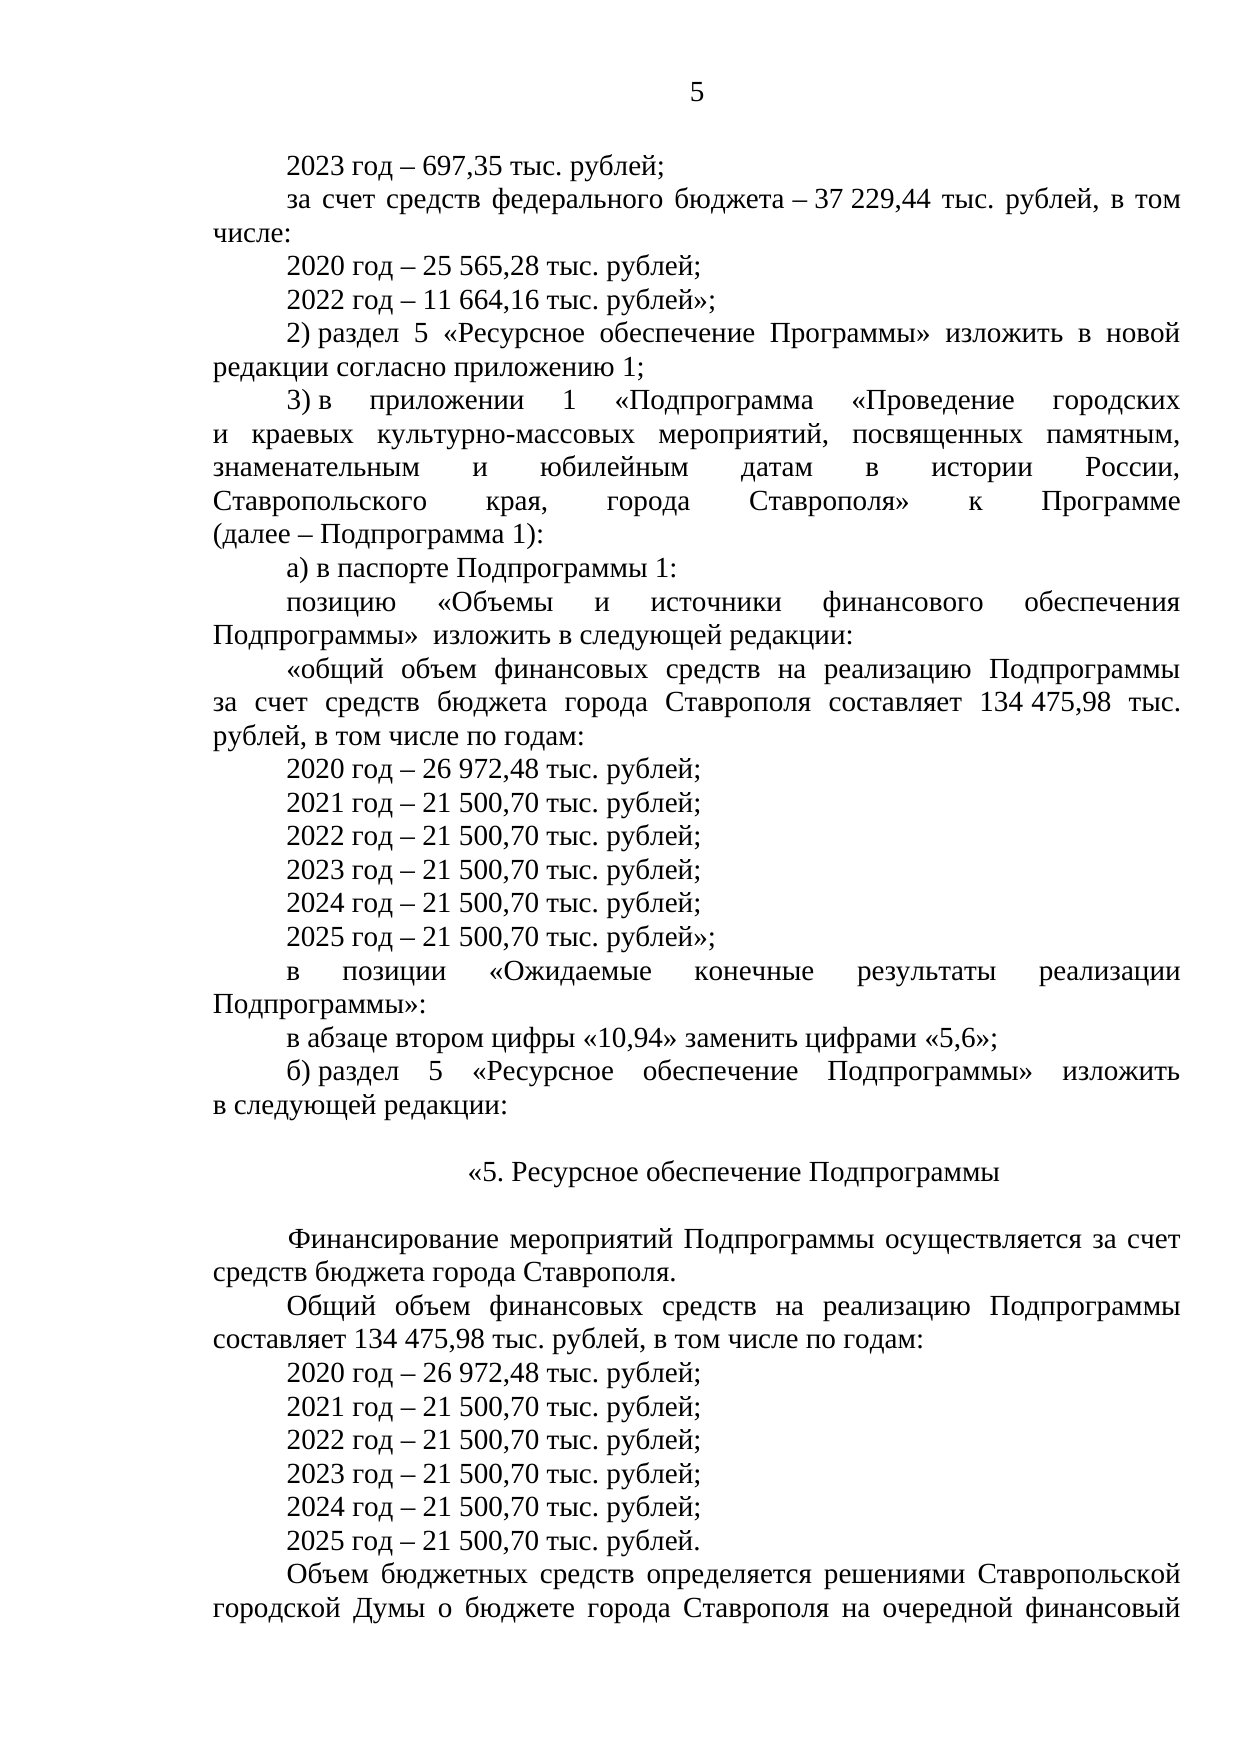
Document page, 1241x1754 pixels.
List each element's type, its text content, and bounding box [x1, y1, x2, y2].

text Общий объем финансовых средств на реализацию Подпрограммы составляет 134 475,98 тыс. рублей, в том числе по годам: [213, 1288, 1181, 1355]
text 2023 год – 21 500,70 тыс. рублей; [213, 1456, 1181, 1489]
text 2020 год – 26 972,48 тыс. рублей; [213, 1355, 1181, 1389]
text 2) раздел 5 «Ресурсное обеспечение Программы» изложить в новой редакции согласно приложению 1; [213, 315, 1181, 382]
text 2022 год – 21 500,70 тыс. рублей; [213, 1422, 1181, 1456]
text 2020 год – 25 565,28 тыс. рублей; [213, 248, 1181, 282]
text Финансирование мероприятий Подпрограммы осуществляется за счет средств бюджета города Ставрополя. [213, 1221, 1181, 1288]
text 2022 год – 21 500,70 тыс. рублей; [213, 818, 1181, 852]
text «5. Ресурсное обеспечение Подпрограммы [213, 1154, 1181, 1187]
text позицию «Объемы и источники финансового обеспечения Подпрограммы» изложить в следующей редакции: [213, 584, 1181, 651]
text 2021 год – 21 500,70 тыс. рублей; [213, 1389, 1181, 1422]
text в абзаце втором цифры «10,94» заменить цифрами «5,6»; [213, 1020, 1181, 1053]
text а) в паспорте Подпрограммы 1: [213, 550, 1181, 584]
text 2023 год – 697,35 тыс. рублей; [213, 148, 1181, 181]
text 3) в приложении 1 «Подпрограмма «Проведение городских и краевых культурно-массовых мероприятий, посвященных памятным, знаменательным и юбилейным датам в истории России, Ставропольского края, города Ставрополя» к Программе (далее – Подпрограмма 1): [213, 382, 1181, 550]
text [213, 1556, 1181, 1623]
text 2022 год – 11 664,16 тыс. рублей»; [213, 282, 1181, 315]
text 2020 год – 26 972,48 тыс. рублей; [213, 751, 1181, 785]
text 2023 год – 21 500,70 тыс. рублей; [213, 852, 1181, 886]
text за счет средств федерального бюджета – 37 229,44 тыс. рублей, в том числе: [213, 181, 1181, 248]
text 2025 год – 21 500,70 тыс. рублей»; [213, 919, 1181, 953]
text «общий объем финансовых средств на реализацию Подпрограммы за счет средств бюджета города Ставрополя составляет 134 475,98 тыс. рублей, в том числе по годам: [213, 651, 1181, 751]
text 2024 год – 21 500,70 тыс. рублей; [213, 886, 1181, 919]
text в позиции «Ожидаемые конечные результаты реализации Подпрограммы»: [213, 953, 1181, 1020]
text 2021 год – 21 500,70 тыс. рублей; [213, 785, 1181, 818]
text 2024 год – 21 500,70 тыс. рублей; [213, 1489, 1181, 1523]
text 2025 год – 21 500,70 тыс. рублей. [213, 1523, 1181, 1556]
text б) раздел 5 «Ресурсное обеспечение Подпрограммы» изложить в следующей редакции: [213, 1053, 1181, 1120]
